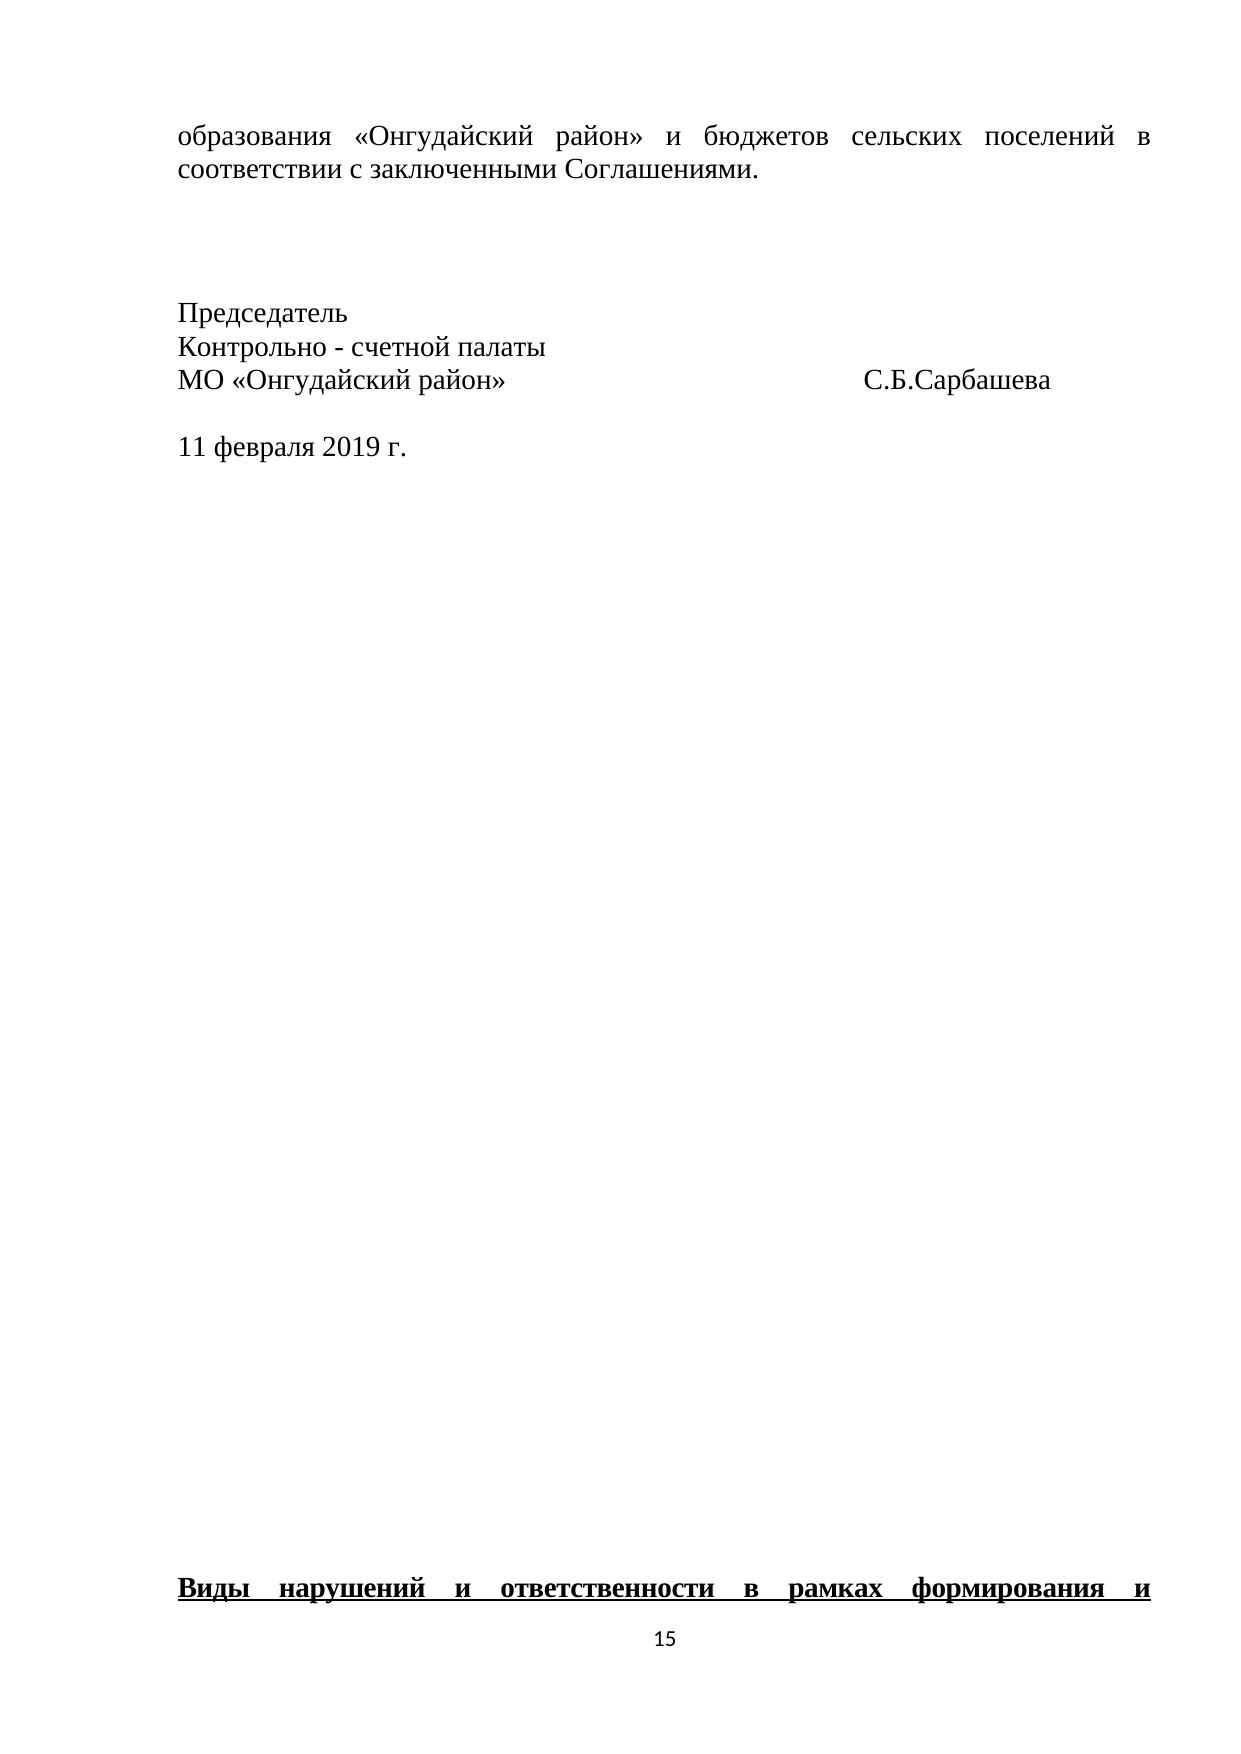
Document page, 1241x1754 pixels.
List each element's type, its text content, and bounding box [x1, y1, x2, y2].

text 11 февраля 2019 г. [177, 429, 1152, 463]
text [177, 1570, 1152, 1603]
text Контрольно - счетной палаты [177, 329, 1152, 362]
text Председатель [177, 295, 1152, 329]
text МО «Онгудайский район» С.Б.Сарбашева [177, 362, 1152, 396]
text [177, 118, 1152, 185]
